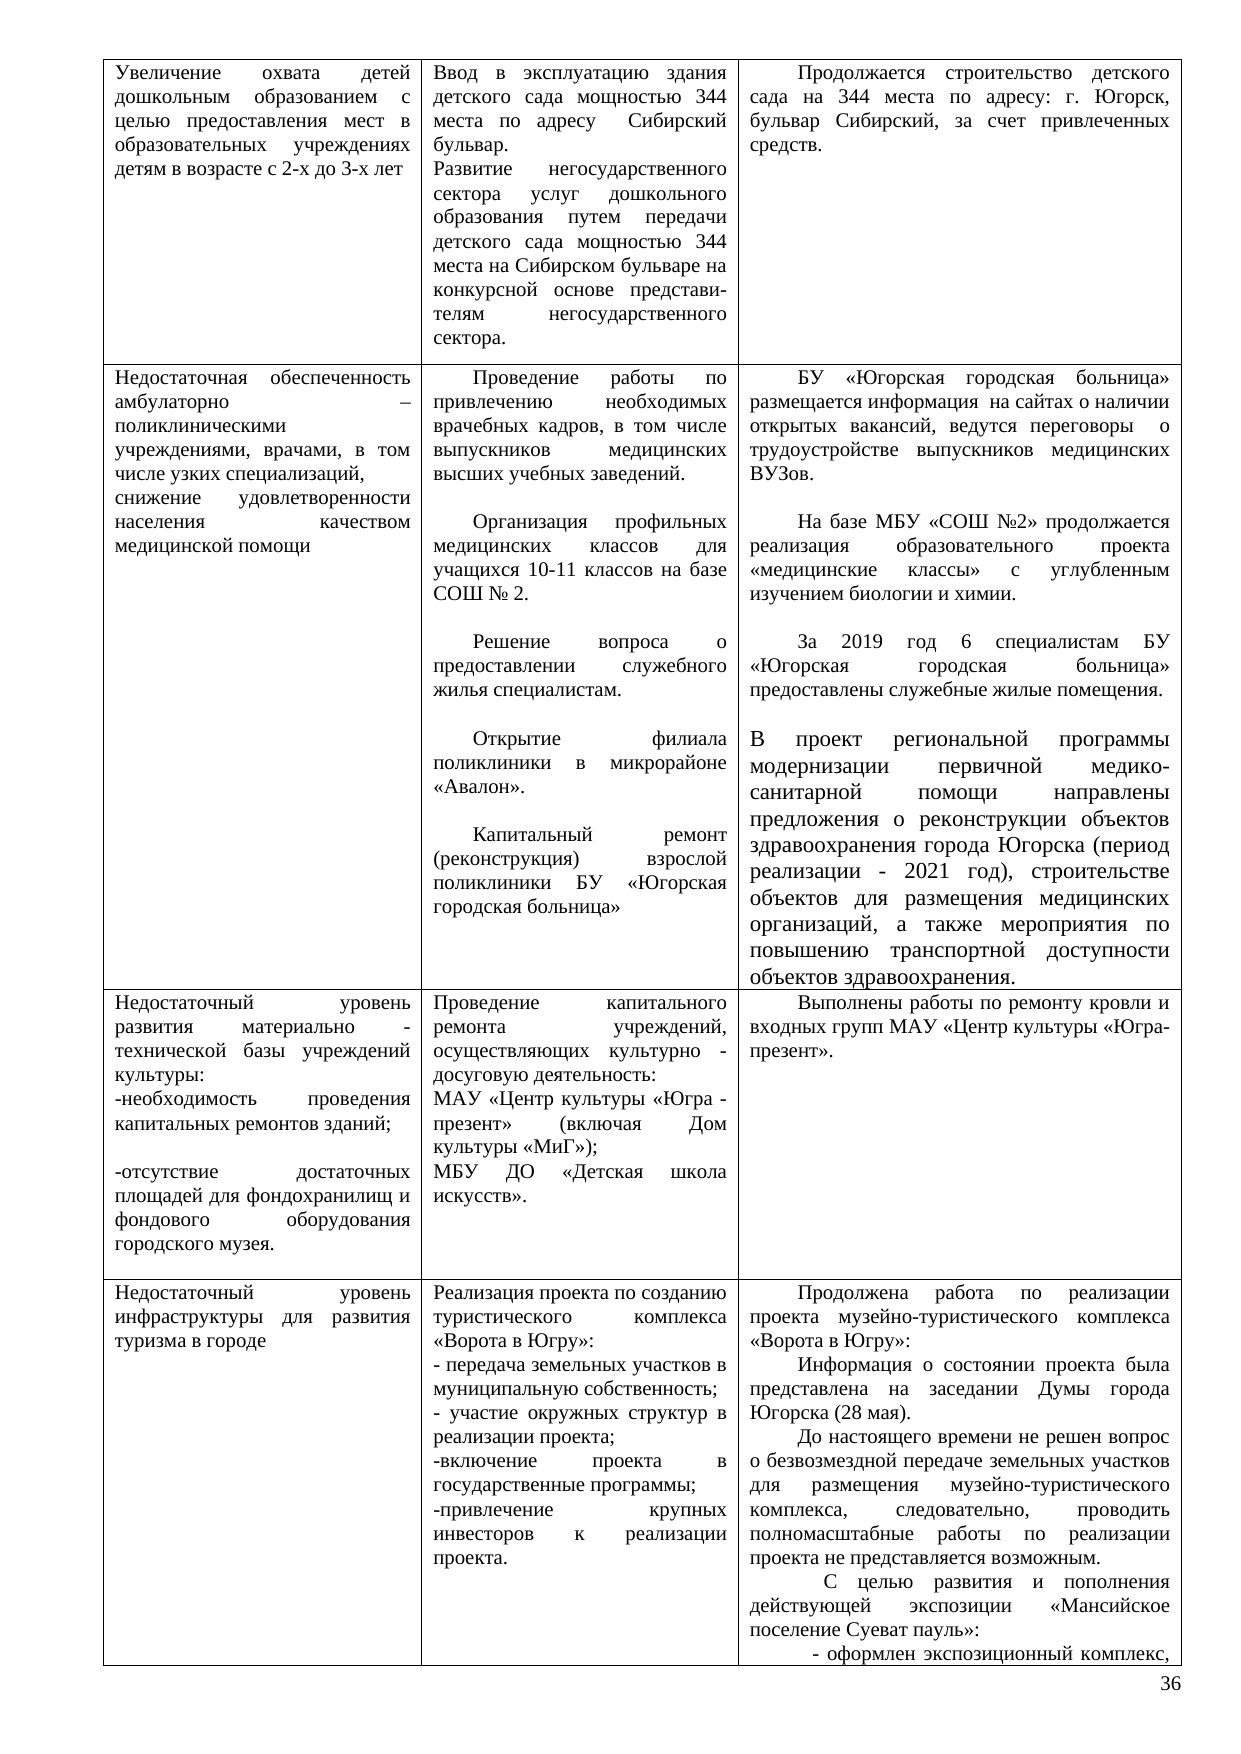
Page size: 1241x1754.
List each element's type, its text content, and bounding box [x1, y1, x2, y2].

table_cell Проведение работы по привлечению необходимых врачебных кадров, в том числе выпускников медицинских высших учебных заведений. Организация профильных медицинских классов для учащихся 10-11 классов на базе СОШ № 2. Решение вопроса о предоставлении служебного жилья специалистам. Открытие филиала поликлиники в микрорайоне «Авалон». Капитальный ремонт (реконструкция) взрослой поликлиники БУ «Югорская городская больница» [422, 365, 738, 989]
table_cell Выполнены работы по ремонту кровли и входных групп МАУ «Центр культуры «Югра-презент». [739, 990, 1181, 1279]
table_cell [739, 1280, 1181, 1665]
table_cell БУ «Югорская городская больница» размещается информация на сайтах о наличии открытых вакансий, ведутся переговоры о трудоустройстве выпускников медицинских ВУЗов. На базе МБУ «СОШ №2» продолжается реализация образовательного проекта «медицинские классы» с углубленным изучением биологии и химии. За 2019 год 6 специалистам БУ «Югорская городская больница» предоставлены служебные жилые помещения. В проект региональной программы модернизации первичной медико-санитарной помощи направлены предложения о реконструкции объектов здравоохранения города Югорска (период реализации - 2021 год), строительстве объектов для размещения медицинских организаций, а также мероприятия по повышению транспортной доступности объектов здравоохранения. [739, 365, 1181, 989]
table_cell Проведение капитального ремонта учреждений, осуществляющих культурно - досуговую деятельность: МАУ «Центр культуры «Югра - презент» (включая Дом культуры «МиГ»); МБУ ДО «Детская школа искусств». [422, 990, 738, 1279]
table_cell Недостаточная обеспеченность амбулаторно – поликлиническими учреждениями, врачами, в том числе узких специализаций, снижение удовлетворенности населения качеством медицинской помощи [104, 365, 421, 989]
table_cell Увеличение охвата детей дошкольным образованием с целью предоставления мест в образовательных учреждениях детям в возрасте с 2-х до 3-х лет [104, 60, 421, 363]
table_cell Недостаточный уровень развития материально - технической базы учреждений культуры: -необходимость проведения капитальных ремонтов зданий; -отсутствие достаточных площадей для фондохранилищ и фондового оборудования городского музея. [104, 990, 421, 1279]
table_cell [104, 1280, 421, 1665]
table_cell Ввод в эксплуатацию здания детского сада мощностью 344 места по адресу Сибирский бульвар. Развитие негосударственного сектора услуг дошкольного образования путем передачи детского сада мощностью 344 места на Сибирском бульваре на конкурсной основе представи-телям негосударственного сектора. [422, 60, 738, 363]
table_cell Продолжается строительство детского сада на 344 места по адресу: г. Югорск, бульвар Сибирский, за счет привлеченных средств. [739, 60, 1181, 363]
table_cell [422, 1280, 738, 1665]
